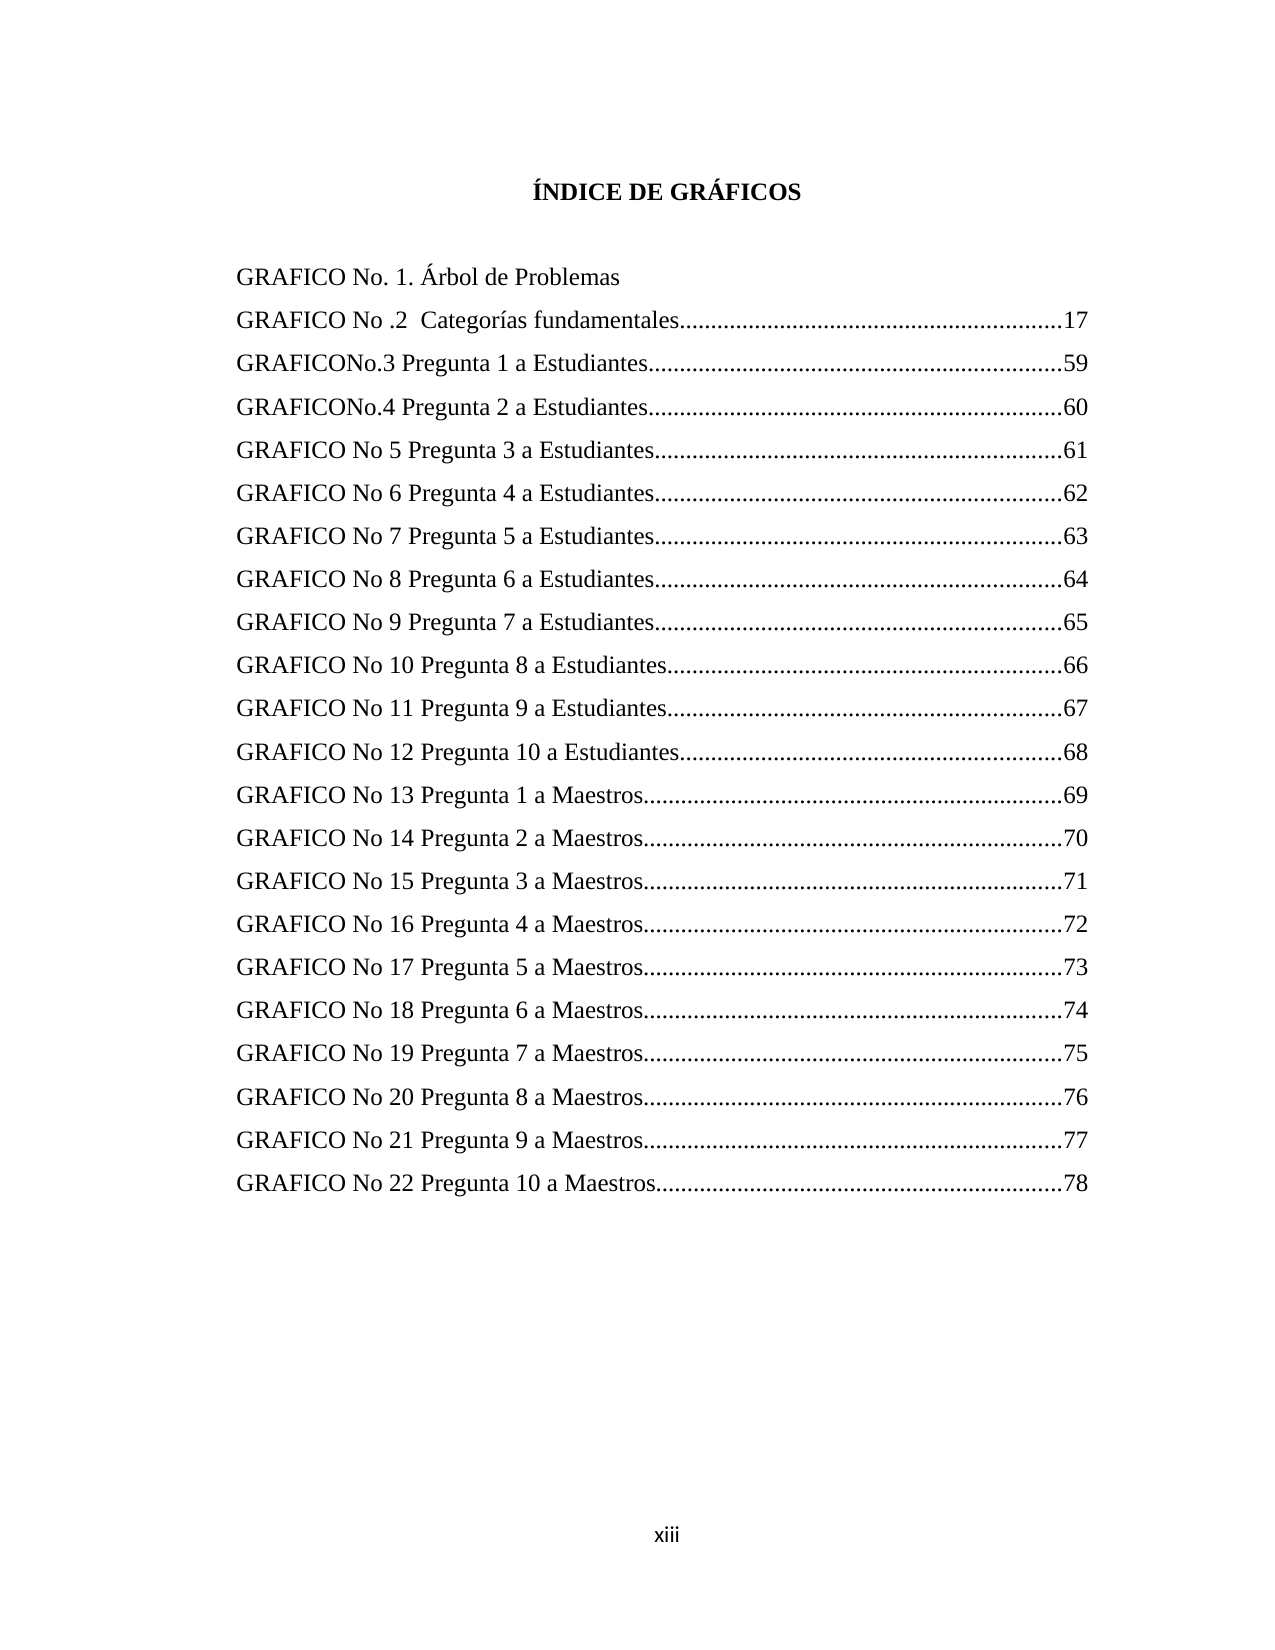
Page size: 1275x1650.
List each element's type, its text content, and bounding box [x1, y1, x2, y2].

text GRAFICO No 17 Pregunta 5 a Maestros 73 [236, 952, 1098, 981]
text GRAFICO No 14 Pregunta 2 a Maestros 70 [236, 823, 1098, 852]
subtitle ÍNDICE DE GRÁFICOS [236, 177, 1098, 206]
text GRAFICO No 19 Pregunta 7 a Maestros 75 [236, 1038, 1098, 1067]
text GRAFICO No 7 Pregunta 5 a Estudiantes 63 [236, 521, 1098, 550]
text GRAFICO No 21 Pregunta 9 a Maestros 77 [236, 1125, 1098, 1153]
text GRAFICO No 16 Pregunta 4 a Maestros 72 [236, 909, 1098, 938]
text GRAFICO No 12 Pregunta 10 a Estudiantes 68 [236, 737, 1098, 765]
text GRAFICO No 20 Pregunta 8 a Maestros 76 [236, 1082, 1098, 1110]
text GRAFICO No 18 Pregunta 6 a Maestros 74 [236, 995, 1098, 1024]
text GRAFICO No .2 Categorías fundamentales 17 [236, 305, 1098, 334]
text GRAFICONo.4 Pregunta 2 a Estudiantes 60 [236, 392, 1098, 420]
text GRAFICONo.3 Pregunta 1 a Estudiantes 59 [236, 348, 1098, 377]
text GRAFICO No 5 Pregunta 3 a Estudiantes 61 [236, 435, 1098, 463]
text GRAFICO No 6 Pregunta 4 a Estudiantes 62 [236, 478, 1098, 507]
text GRAFICO No 9 Pregunta 7 a Estudiantes 65 [236, 607, 1098, 636]
text GRAFICO No 22 Pregunta 10 a Maestros 78 [236, 1168, 1098, 1197]
text GRAFICO No 13 Pregunta 1 a Maestros 69 [236, 780, 1098, 808]
text GRAFICO No 10 Pregunta 8 a Estudiantes 66 [236, 650, 1098, 679]
text GRAFICO No. 1. Árbol de Problemas………………………………………………..5 [236, 262, 1098, 291]
text GRAFICO No 8 Pregunta 6 a Estudiantes 64 [236, 564, 1098, 593]
text GRAFICO No 11 Pregunta 9 a Estudiantes 67 [236, 693, 1098, 722]
text GRAFICO No 15 Pregunta 3 a Maestros 71 [236, 866, 1098, 895]
